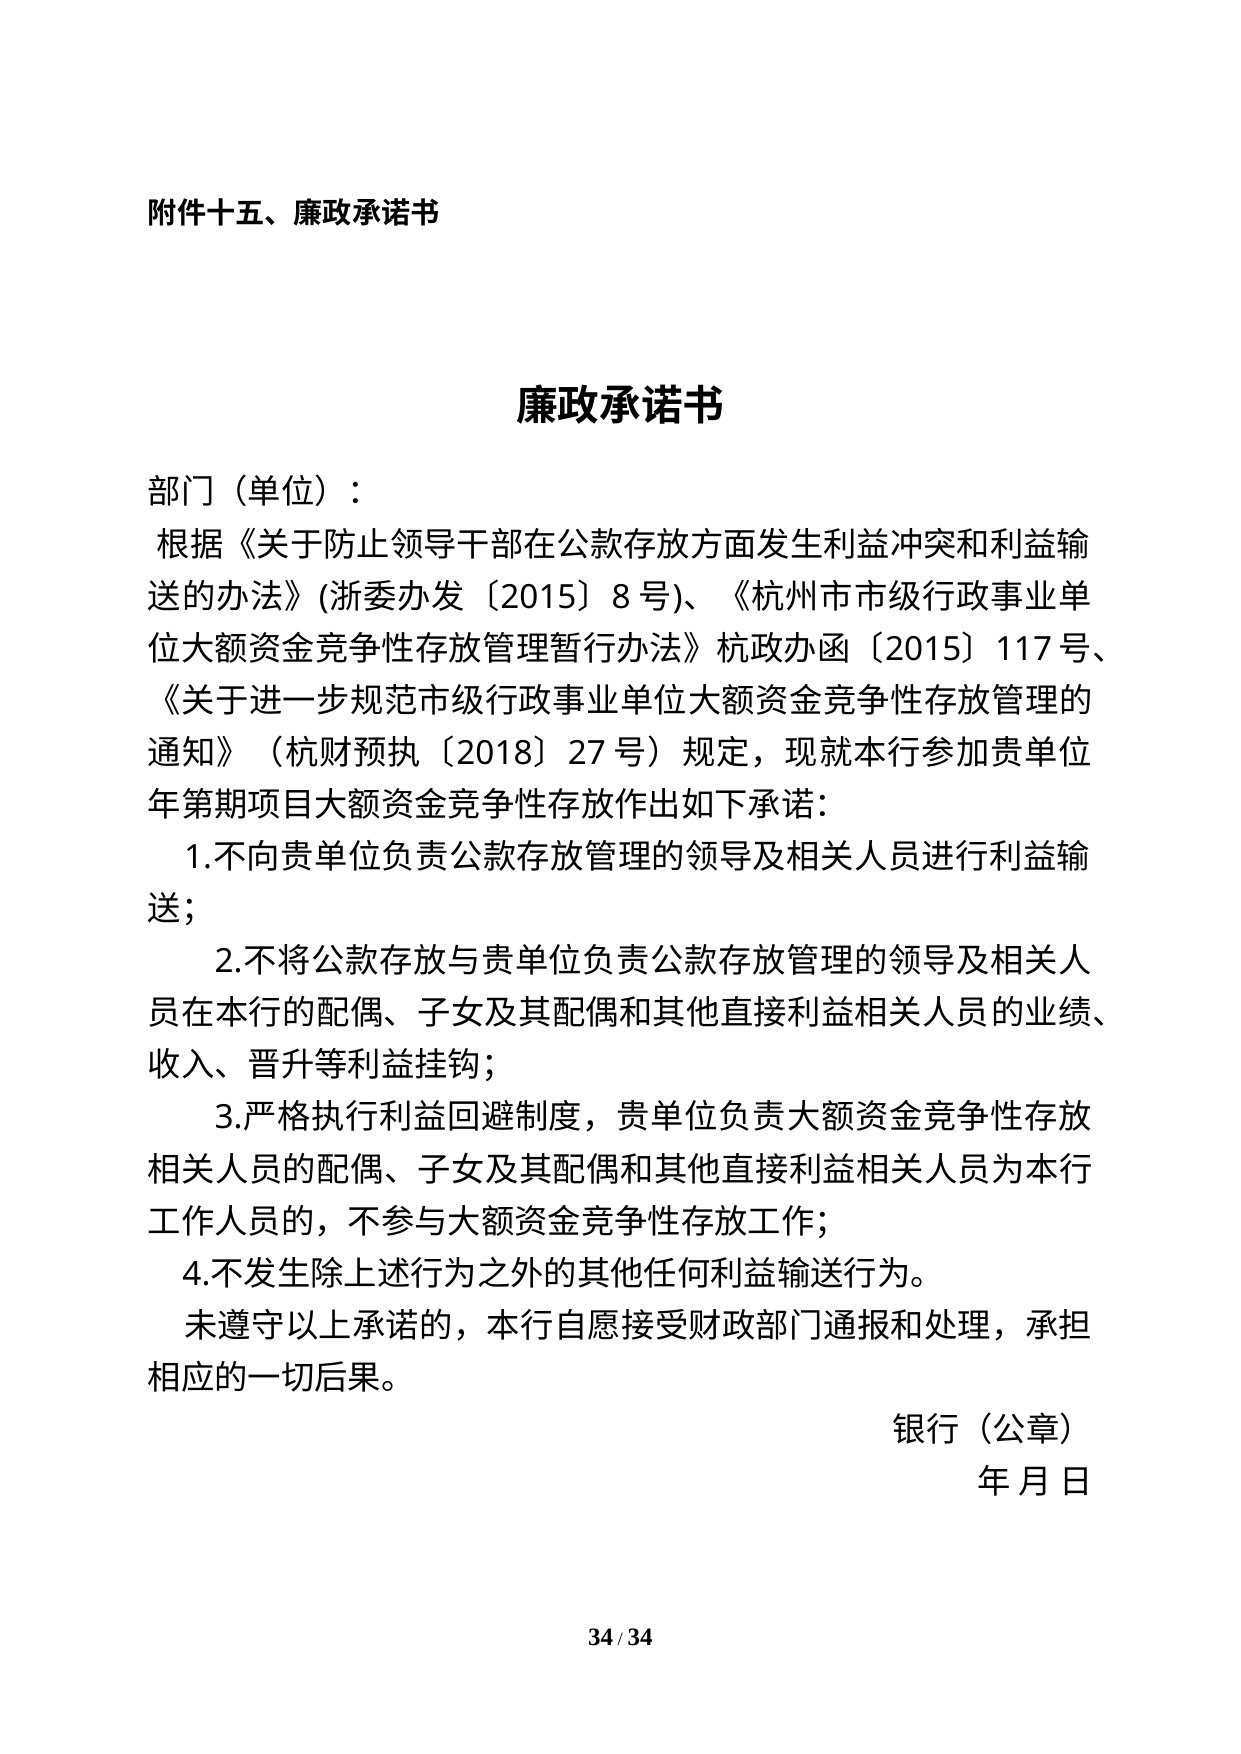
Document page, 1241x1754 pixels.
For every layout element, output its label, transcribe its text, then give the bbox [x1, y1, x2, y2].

text 3.严格执行利益回避制度，贵单位负责大额资金竞争性存放相关人员的配偶、子女及其配偶和其他直接利益相关人员为本行工作人员的，不参与大额资金竞争性存放工作； [148, 1087, 1092, 1243]
text 根据《关于防止领导干部在公款存放方面发生利益冲突和利益输送的办法》(浙委办发〔2015〕8号)、《杭州市市级行政事业单位大额资金竞争性存放管理暂行办法》杭政办函〔2015〕117号、《关于进一步规范市级行政事业单位大额资金竞争性存放管理的通知》（杭财预执〔2018〕27号）规定，现就本行参加贵单位年第期项目大额资金竞争性存放作出如下承诺： [148, 514, 1092, 827]
text 4.不发生除上述行为之外的其他任何利益输送行为。 [148, 1243, 1092, 1296]
text 附件十五、廉政承诺书 [148, 189, 1092, 232]
text 年 月 日 [148, 1452, 1092, 1504]
text 未遵守以上承诺的，本行自愿接受财政部门通报和处理，承担相应的一切后果。 [148, 1296, 1092, 1400]
text 部门（单位）： [148, 462, 1092, 514]
text 1.不向贵单位负责公款存放管理的领导及相关人员进行利益输送； [148, 827, 1092, 931]
text 廉政承诺书 [148, 372, 1092, 432]
text 银行（公章） [148, 1400, 1092, 1452]
text 2.不将公款存放与贵单位负责公款存放管理的领导及相关人员在本行的配偶、子女及其配偶和其他直接利益相关人员的业绩、收入、晋升等利益挂钩； [148, 931, 1092, 1087]
